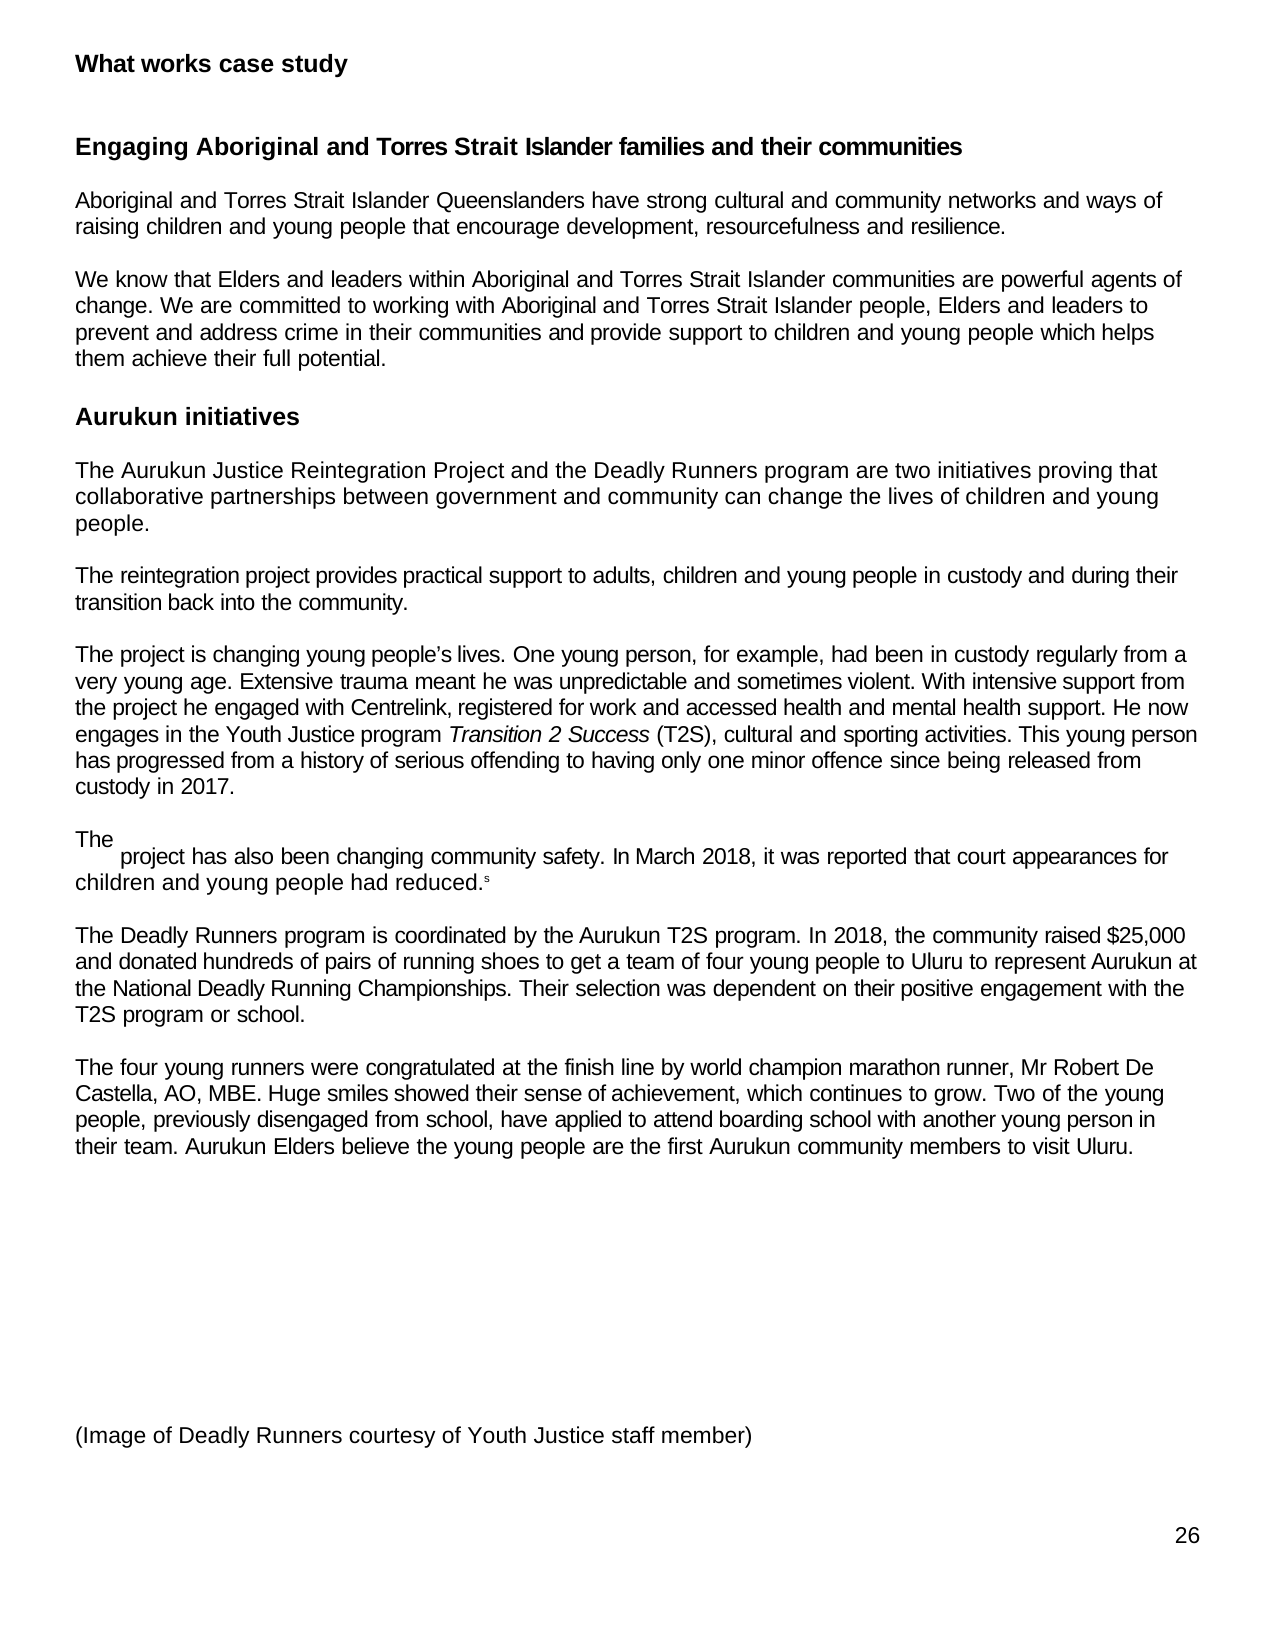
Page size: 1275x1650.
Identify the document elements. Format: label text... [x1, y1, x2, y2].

text The reintegration project provides practical support to adults, children and young people in custody and during their transition back into the community. [75, 562, 1200, 615]
subtitle Aurukun initiatives [75, 402, 1200, 431]
text (Image of Deadly Runners courtesy of Youth Justice staff member) [75, 1422, 1200, 1449]
text We know that Elders and leaders within Aboriginal and Torres Strait Islander communities are powerful agents of change. We are committed to working with Aboriginal and Torres Strait Islander people, Elders and leaders to prevent and address crime in their communities and provide support to children and young people which helps them achieve their full potential. [75, 266, 1200, 371]
text Aboriginal and Torres Strait Islander Queenslanders have strong cultural and community networks and ways of raising children and young people that encourage development, resourcefulness and resilience. [75, 187, 1200, 239]
text The project is changing young people’s lives. One young person, for example, had been in custody regularly from a very young age. Extensive trauma meant he was unpredictable and sometimes violent. With intensive support from the project he engaged with Centrelink, registered for work and accessed health and mental health support. He now engages in the Youth Justice program Transition 2 Success (T2S), cultural and sporting activities. This young person has progressed from a history of serious offending to having only one minor offence since being released from custody in 2017. [75, 641, 1200, 799]
text The four young runners were congratulated at the finish line by world champion marathon runner, Mr Robert De Castella, AO, MBE. Huge smiles showed their sense of achievement, which continues to grow. Two of the young people, previously disengaged from school, have applied to attend boarding school with another young person in their team. Aurukun Elders believe the young people are the first Aurukun community members to visit Uluru. [75, 1053, 1200, 1159]
text The Aurukun Justice Reintegration Project and the Deadly Runners program are two initiatives proving that collaborative partnerships between government and community can change the lives of children and young people. [75, 457, 1200, 536]
text The project has also been changing community safety. In March 2018, it was reported that court appearances for children and young people had reduced.s [75, 826, 1200, 895]
subtitle What works case study [75, 48, 1200, 77]
text The Deadly Runners program is coordinated by the Aurukun T2S program. In 2018, the community raised $25,000 and donated hundreds of pairs of running shoes to get a team of four young people to Uluru to represent Aurukun at the National Deadly Running Championships. Their selection was dependent on their positive engagement with the T2S program or school. [75, 922, 1200, 1027]
subtitle Engaging Aboriginal and Torres Strait Islander families and their communities [75, 132, 1200, 161]
